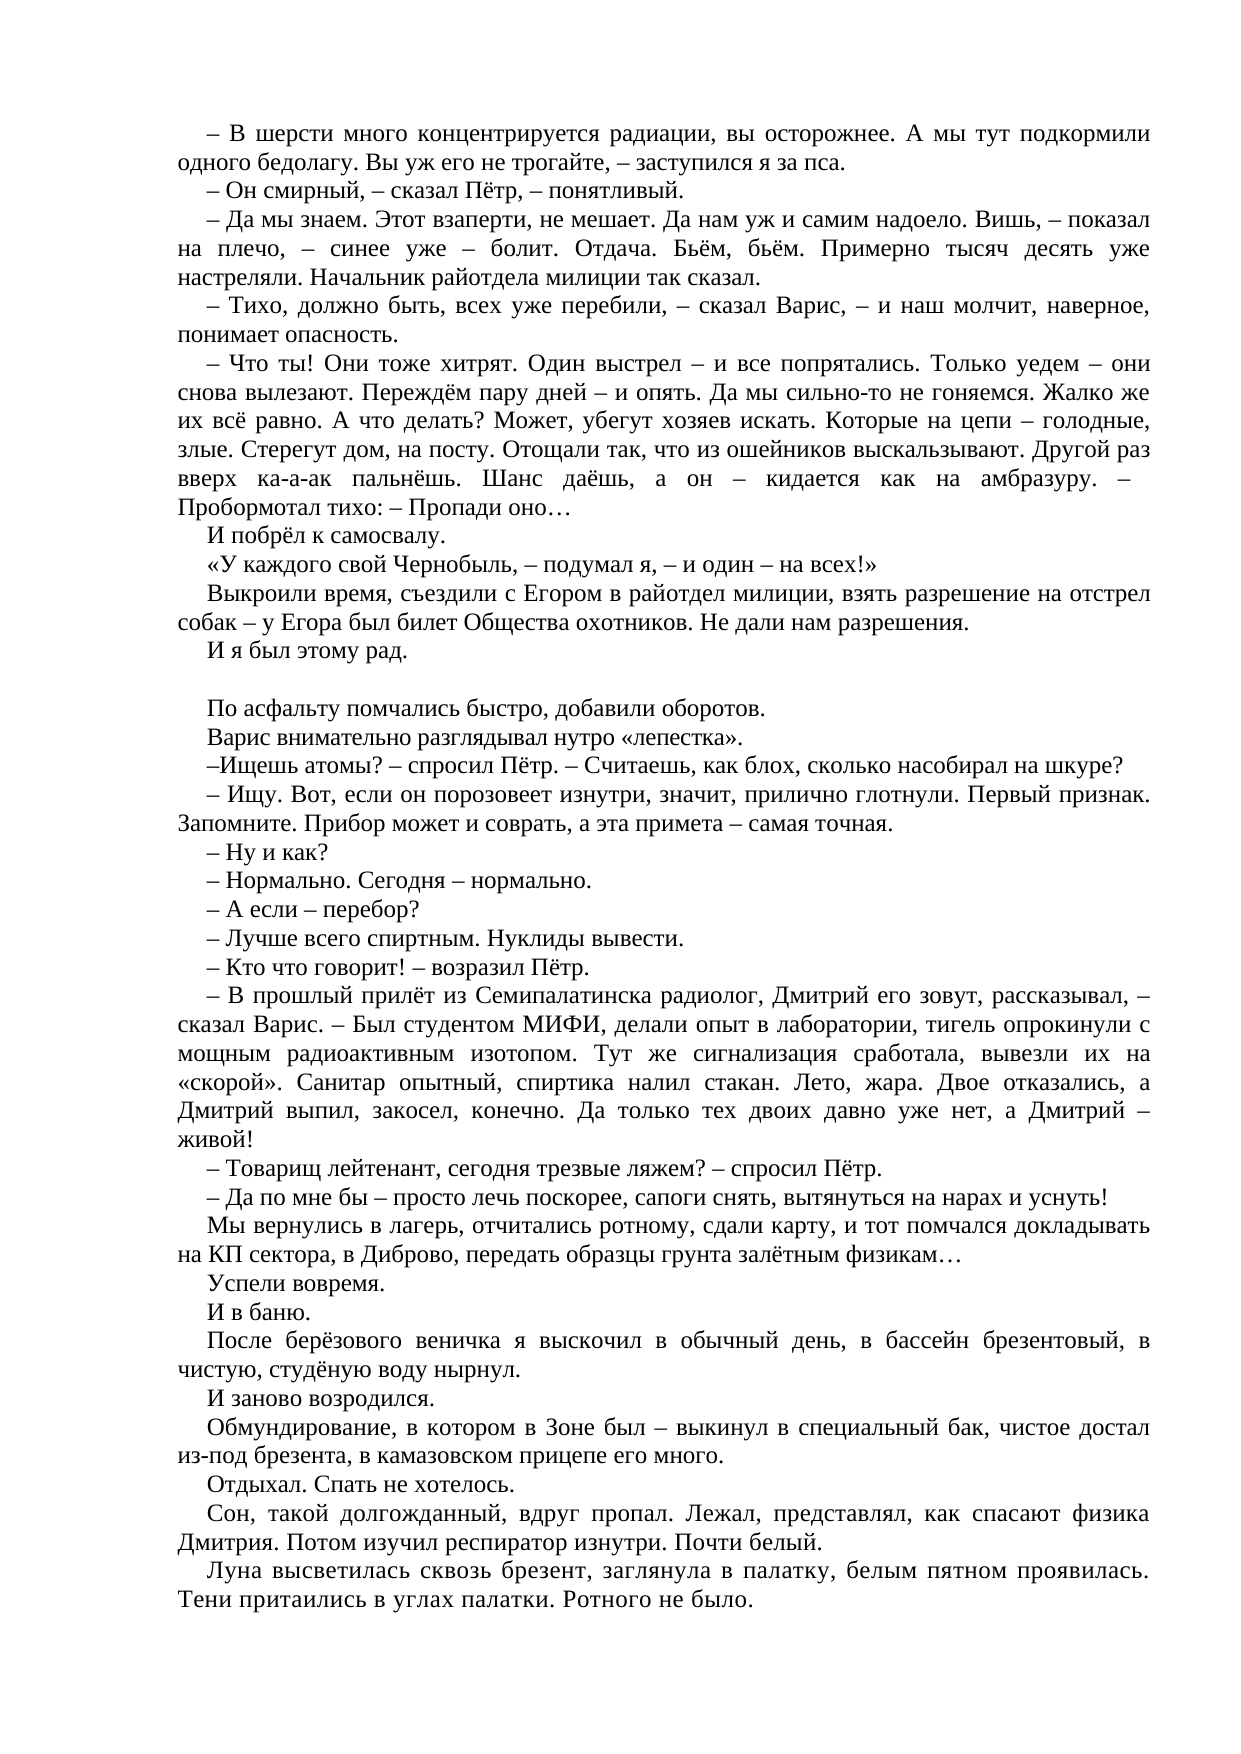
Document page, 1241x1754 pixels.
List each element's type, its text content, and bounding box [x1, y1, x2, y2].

text И в баню. [177, 1297, 1152, 1326]
text – В прошлый прилёт из Семипалатинска радиолог, Дмитрий его зовут, рассказывал, – сказал Варис. – Был студентом МИФИ, делали опыт в лаборатории, тигель опрокинули с мощным радиоактивным изотопом. Тут же сигнализация сработала, вывезли их на «скорой». Санитар опытный, спиртика налил стакан. Лето, жара. Двое отказались, а Дмитрий выпил, закосел, конечно. Да только тех двоих давно уже нет, а Дмитрий – живой! [177, 981, 1152, 1153]
text –Ищешь атомы? – спросил Пётр. – Считаешь, как блох, сколько насобирал на шкуре? [177, 751, 1152, 779]
text – А если – перебор? [177, 894, 1152, 923]
text Сон, такой долгожданный, вдруг пропал. Лежал, представлял, как спасают физика Дмитрия. Потом изучил респиратор изнутри. Почти белый. [177, 1498, 1152, 1556]
text Обмундирование, в котором в Зоне был – выкинул в специальный бак, чистое достал из-под брезента, в камазовском прицепе его много. [177, 1412, 1152, 1469]
text Мы вернулись в лагерь, отчитались ротному, сдали карту, и тот помчался докладывать на КП сектора, в Диброво, передать образцы грунта залётным физикам… [177, 1211, 1152, 1268]
text По асфальту помчались быстро, добавили оборотов. [177, 693, 1152, 722]
text – Да по мне бы – просто лечь поскорее, сапоги снять, вытянуться на нарах и уснуть! [177, 1182, 1152, 1211]
text Отдыхал. Спать не хотелось. [177, 1469, 1152, 1498]
text – Лучше всего спиртным. Нуклиды вывести. [177, 923, 1152, 952]
text И заново возродился. [177, 1383, 1152, 1412]
text Варис внимательно разглядывал нутро «лепестка». [177, 722, 1152, 751]
text – Ищу. Вот, если он порозовеет изнутри, значит, прилично глотнули. Первый признак. Запомните. Прибор может и соврать, а эта примета – самая точная. [177, 779, 1152, 837]
text – В шерсти много концентрируется радиации, вы осторожнее. А мы тут подкормили одного бедолагу. Вы уж его не трогайте, – заступился я за пса. [177, 118, 1152, 176]
text И я был этому рад. [177, 636, 1152, 664]
text – Тихо, должно быть, всех уже перебили, – сказал Варис, – и наш молчит, наверное, понимает опасность. [177, 291, 1152, 348]
text – Нормально. Сегодня – нормально. [177, 866, 1152, 894]
text После берёзового веничка я выскочил в обычный день, в бассейн брезентовый, в чистую, студёную воду нырнул. [177, 1326, 1152, 1383]
text И побрёл к самосвалу. [177, 521, 1152, 549]
text – Ну и как? [177, 837, 1152, 866]
text – Да мы знаем. Этот взаперти, не мешает. Да нам уж и самим надоело. Вишь, – показал на плечо, – синее уже – болит. Отдача. Бьём, бьём. Примерно тысяч десять уже настреляли. Начальник райотдела милиции так сказал. [177, 204, 1152, 291]
text Луна высветилась сквозь брезент, заглянула в палатку, белым пятном проявилась. Тени притаились в углах палатки. Ротного не было. [177, 1556, 1152, 1613]
text Успели вовремя. [177, 1268, 1152, 1297]
text «У каждого свой Чернобыль, – подумал я, – и один – на всех!» [177, 549, 1152, 578]
text – Он смирный, – сказал Пётр, – понятливый. [177, 176, 1152, 204]
text – Что ты! Они тоже хитрят. Один выстрел – и все попрятались. Только уедем – они снова вылезают. Переждём пару дней – и опять. Да мы сильно-то не гоняемся. Жалко же их всё равно. А что делать? Может, убегут хозяев искать. Которые на цепи – голодные, злые. Стерегут дом, на посту. Отощали так, что из ошейников выскальзывают. Другой раз вверх ка-а-ак пальнёшь. Шанс даёшь, а он – кидается как на амбразуру. – Пробормотал тихо: – Пропади оно… [177, 348, 1152, 521]
text – Кто что говорит! – возразил Пётр. [177, 952, 1152, 981]
text Выкроили время, съездили с Егором в райотдел милиции, взять разрешение на отстрел собак – у Егора был билет Общества охотников. Не дали нам разрешения. [177, 578, 1152, 636]
text – Товарищ лейтенант, сегодня трезвые ляжем? – спросил Пётр. [177, 1153, 1152, 1182]
